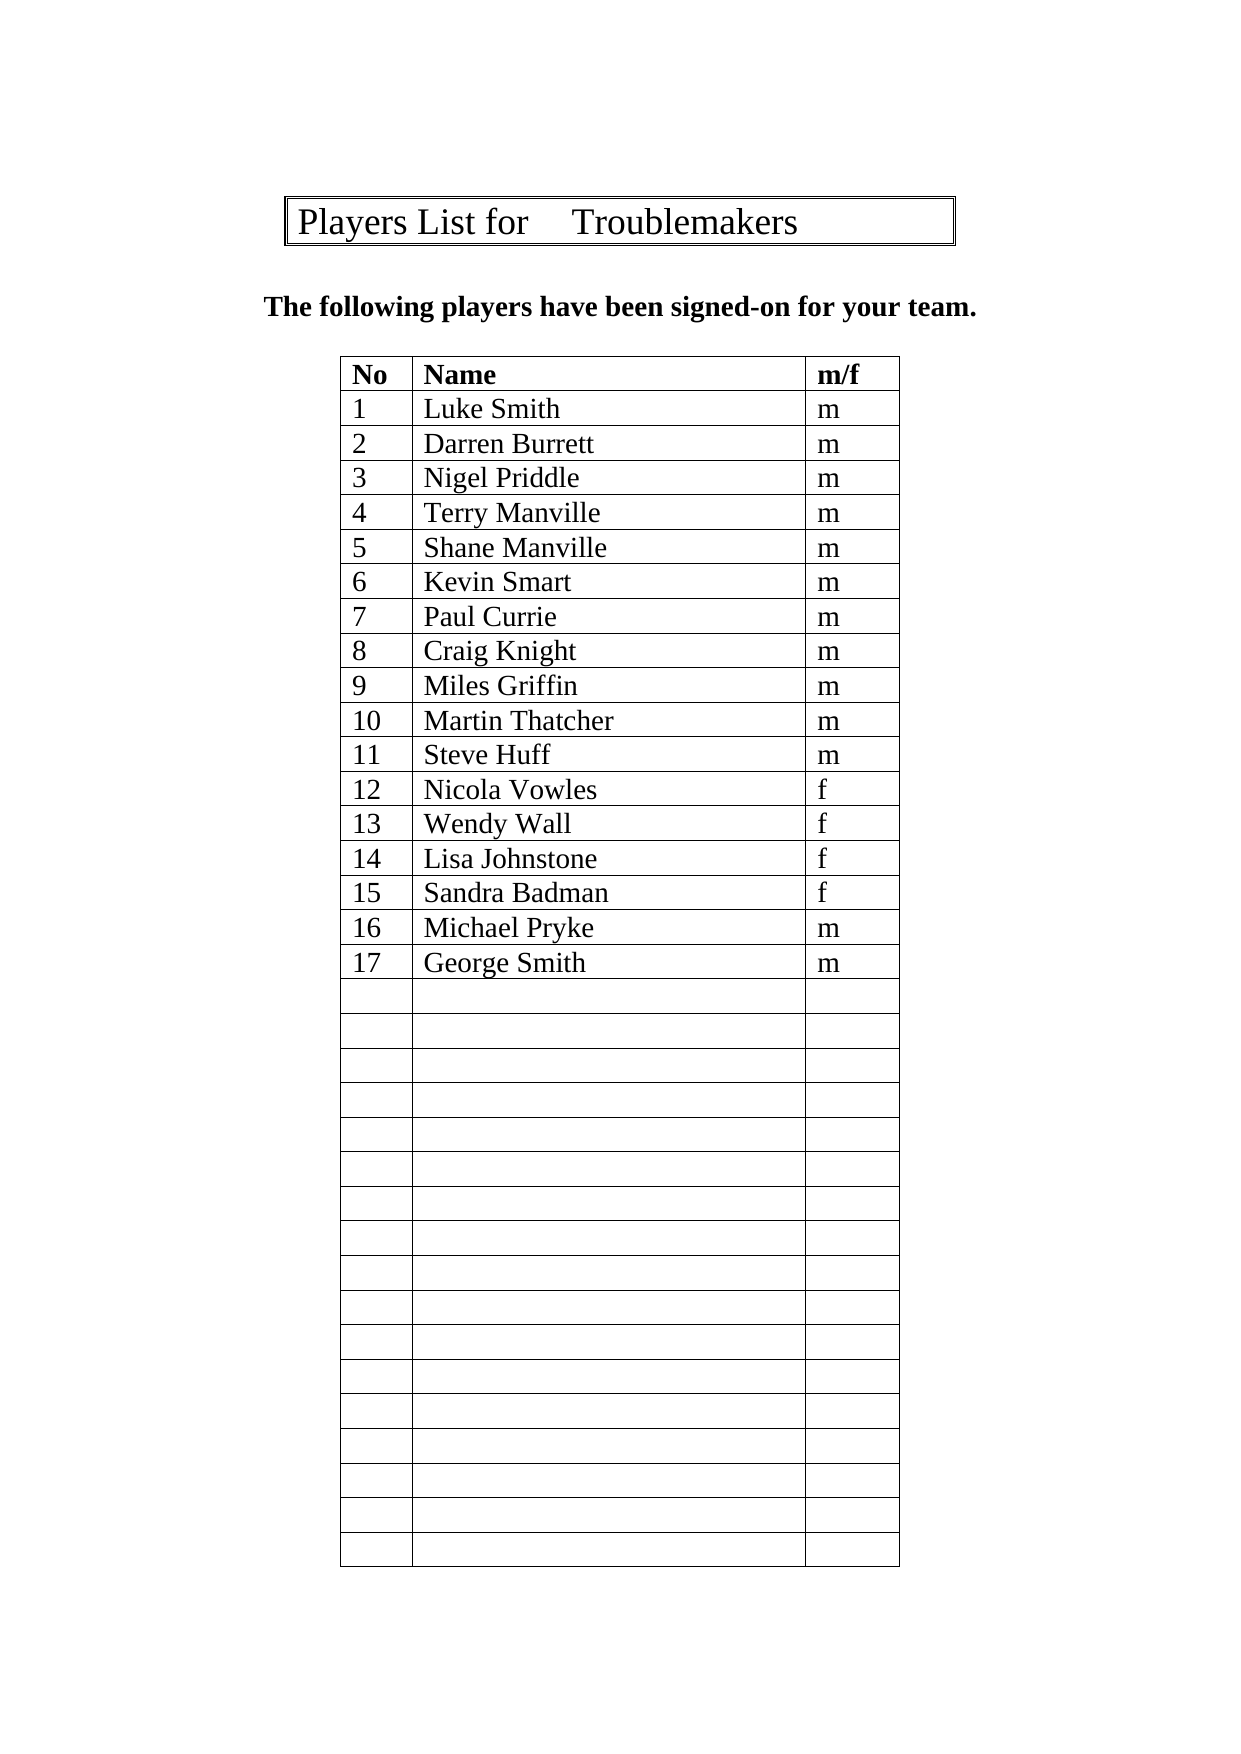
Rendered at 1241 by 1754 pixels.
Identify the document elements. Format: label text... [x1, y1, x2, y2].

table_cell f [806, 806, 899, 840]
table_cell 2 [341, 426, 412, 459]
table_cell [341, 1533, 412, 1566]
table_cell [806, 1049, 899, 1082]
table_cell [413, 1049, 805, 1082]
table_cell m [806, 910, 899, 944]
table_cell 10 [341, 703, 412, 736]
table_cell [806, 1325, 899, 1359]
table_cell George Smith [413, 945, 805, 978]
table_cell [413, 1464, 805, 1497]
table_cell [341, 1429, 412, 1462]
table_cell 12 [341, 772, 412, 805]
table_cell [413, 979, 805, 1013]
table_cell Darren Burrett [413, 426, 805, 459]
table_cell Nicola Vowles [413, 772, 805, 805]
table_cell 15 [341, 876, 412, 909]
table_cell [806, 1152, 899, 1186]
table_cell Michael Pryke [413, 910, 805, 944]
table_cell 13 [341, 806, 412, 840]
table_cell [806, 1256, 899, 1289]
table_cell m [806, 495, 899, 529]
table_cell [413, 1256, 805, 1289]
table_cell f [806, 841, 899, 874]
table_cell [806, 1187, 899, 1220]
table_cell Steve Huff [413, 737, 805, 771]
table_cell 6 [341, 564, 412, 598]
table_cell [413, 1152, 805, 1186]
table_cell [413, 1118, 805, 1151]
table_cell 9 [341, 668, 412, 702]
table_cell [341, 1118, 412, 1151]
table_cell [806, 1533, 899, 1566]
table_cell Kevin Smart [413, 564, 805, 598]
table_cell [413, 1325, 805, 1359]
table_cell m [806, 945, 899, 978]
table_cell [413, 1187, 805, 1220]
table_cell [806, 1083, 899, 1117]
table_cell [806, 979, 899, 1013]
table_cell [413, 1221, 805, 1255]
table_header Players List for [288, 199, 560, 242]
table_cell Nigel Priddle [413, 461, 805, 494]
table_cell Lisa Johnstone [413, 841, 805, 874]
table_cell [341, 1394, 412, 1428]
table_cell f [806, 772, 899, 805]
table_cell [341, 1360, 412, 1393]
table_header Troublemakers [560, 199, 953, 242]
table_cell [413, 1394, 805, 1428]
table_cell [341, 1325, 412, 1359]
table_cell 1 [341, 391, 412, 425]
table_cell [806, 1498, 899, 1532]
table_cell Martin Thatcher [413, 703, 805, 736]
table_cell [806, 1360, 899, 1393]
table_cell Terry Manville [413, 495, 805, 529]
table_cell [806, 1221, 899, 1255]
text The following players have been signed-on for your team. [153, 289, 1087, 322]
table_cell 3 [341, 461, 412, 494]
table_cell [341, 1187, 412, 1220]
table_cell [341, 1152, 412, 1186]
table_cell m [806, 426, 899, 459]
table_cell [413, 1498, 805, 1532]
table_header m/f [806, 357, 899, 390]
table_cell 7 [341, 599, 412, 632]
table_cell f [806, 876, 899, 909]
table_cell Shane Manville [413, 530, 805, 563]
table_cell 5 [341, 530, 412, 563]
table_cell [341, 1464, 412, 1497]
table_cell Craig Knight [413, 634, 805, 667]
table_cell [341, 1221, 412, 1255]
table_cell Paul Currie [413, 599, 805, 632]
table_cell [806, 1118, 899, 1151]
table_cell Luke Smith [413, 391, 805, 425]
table_cell [413, 1360, 805, 1393]
table_cell [341, 1498, 412, 1532]
table_cell m [806, 703, 899, 736]
table_cell 8 [341, 634, 412, 667]
table_cell [806, 1014, 899, 1047]
table_cell [341, 1291, 412, 1324]
table_cell 14 [341, 841, 412, 874]
table_cell [413, 1429, 805, 1462]
table_cell [341, 1049, 412, 1082]
table_cell m [806, 634, 899, 667]
table_header No [341, 357, 412, 390]
table_cell [341, 1256, 412, 1289]
table_cell [413, 1291, 805, 1324]
table_cell [341, 979, 412, 1013]
table_cell [341, 1083, 412, 1117]
table_cell m [806, 530, 899, 563]
table_cell 16 [341, 910, 412, 944]
table_cell [413, 1083, 805, 1117]
table_cell m [806, 391, 899, 425]
table_cell m [806, 461, 899, 494]
table_cell m [806, 564, 899, 598]
table_cell [806, 1394, 899, 1428]
table_cell 11 [341, 737, 412, 771]
table_cell 4 [341, 495, 412, 529]
table_header Name [413, 357, 805, 390]
table_cell Wendy Wall [413, 806, 805, 840]
table_cell Sandra Badman [413, 876, 805, 909]
table_cell m [806, 668, 899, 702]
table_cell [413, 1533, 805, 1566]
table_cell m [806, 599, 899, 632]
table_cell m [806, 737, 899, 771]
table_cell [413, 1014, 805, 1047]
table_cell [806, 1291, 899, 1324]
table_cell Miles Griffin [413, 668, 805, 702]
table_cell [806, 1429, 899, 1462]
table_cell [806, 1464, 899, 1497]
table_cell 17 [341, 945, 412, 978]
table_cell [341, 1014, 412, 1047]
